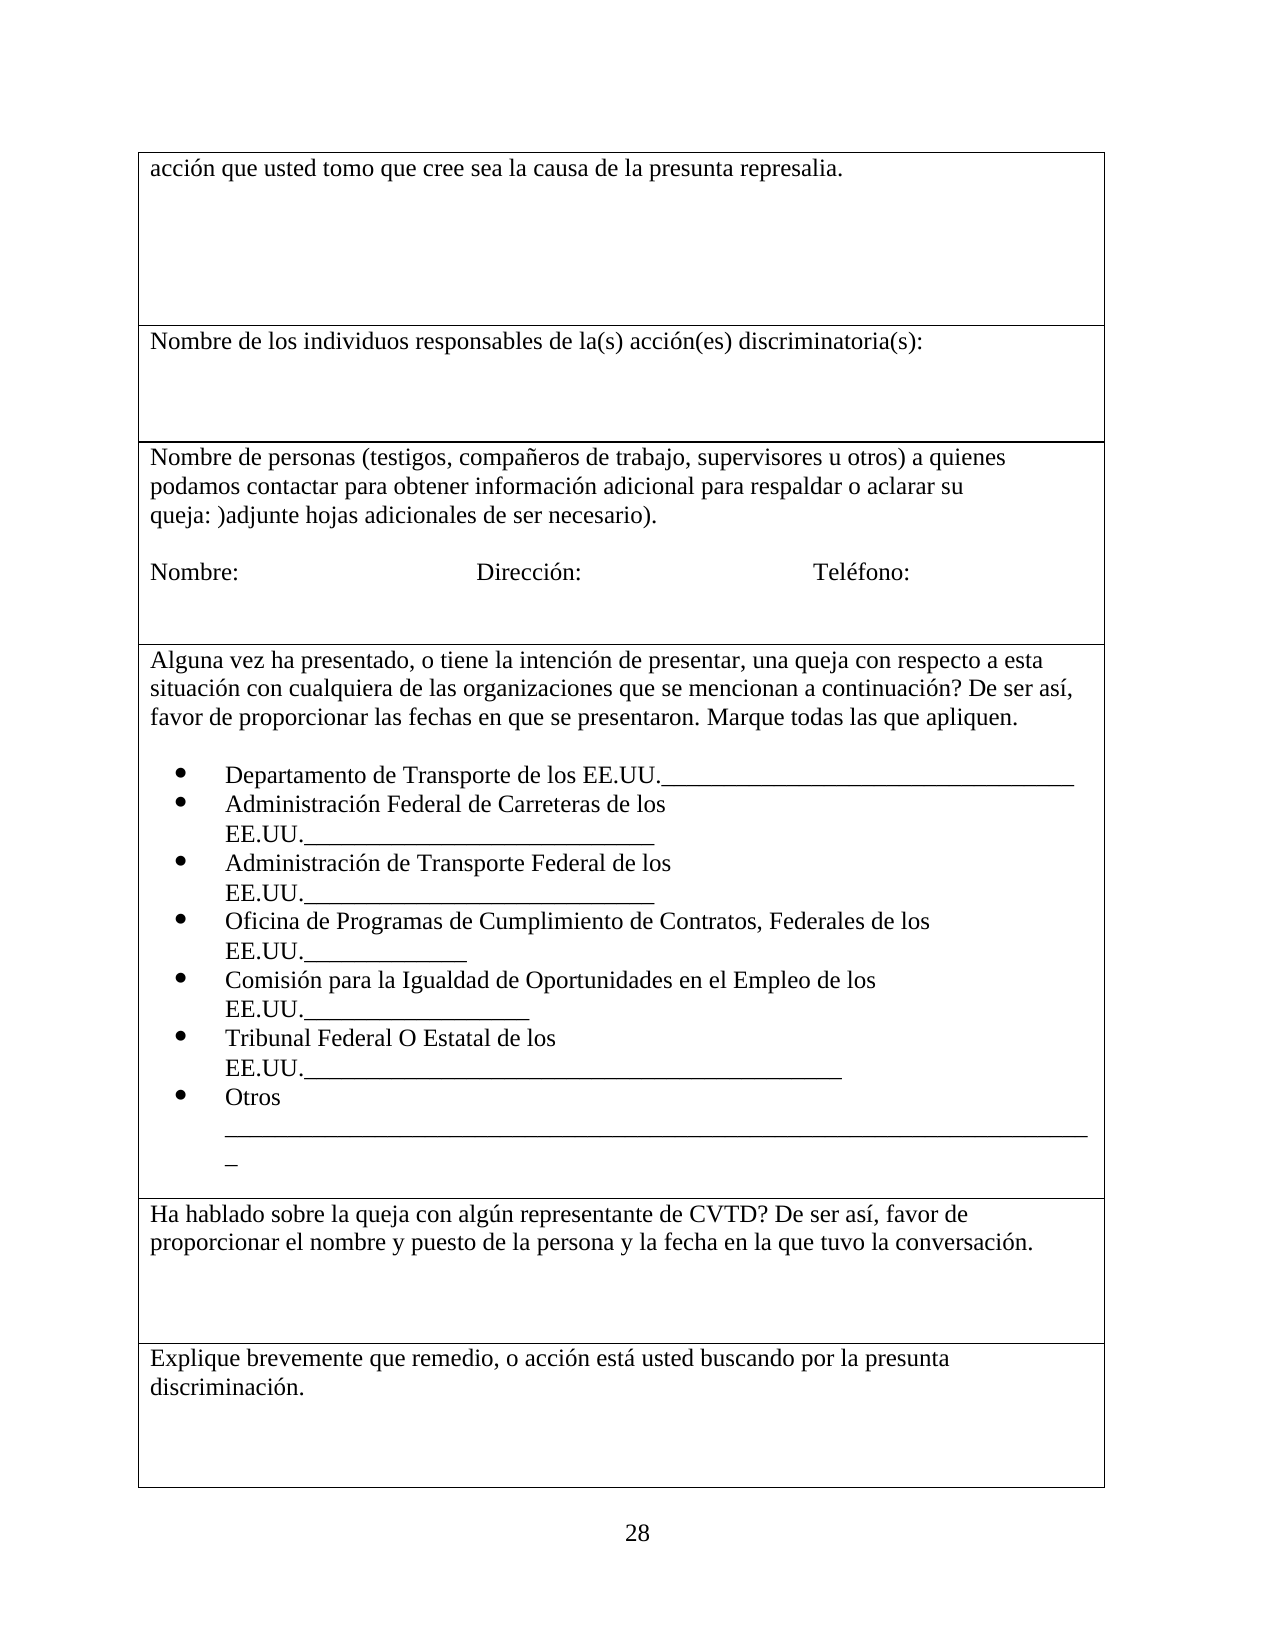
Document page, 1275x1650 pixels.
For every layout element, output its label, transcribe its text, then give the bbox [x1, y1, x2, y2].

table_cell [139, 1344, 1104, 1487]
table_cell Nombre de personas (testigos, compañeros de trabajo, supervisores u otros) a quienes podamos contactar para obtener información adicional para respaldar o aclarar su queja: )adjunte hojas adicionales de ser necesario). Nombre: Dirección: Teléfono: [139, 443, 1104, 644]
table_cell Nombre de los individuos responsables de la(s) acción(es) discriminatoria(s): [139, 326, 1104, 441]
table_cell Ha hablado sobre la queja con algún representante de CVTD? De ser así, favor de proporcionar el nombre y puesto de la persona y la fecha en la que tuvo la conversación. [139, 1199, 1104, 1342]
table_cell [139, 153, 1104, 325]
table_cell Alguna vez ha presentado, o tiene la intención de presentar, una queja con respecto a esta situación con cualquiera de las organizaciones que se mencionan a continuación? De ser así, favor de proporcionar las fechas en que se presentaron. Marque todas las que apliquen. Departamento de Transporte de los EE.UU._________________________________ Administración Federal de Carreteras de los EE.UU.____________________________ Administración de Transporte Federal de los EE.UU.____________________________ Oficina de Programas de Cumplimiento de Contratos, Federales de los EE.UU._____________ Comisión para la Igualdad de Oportunidades en el Empleo de los EE.UU.__________________ Tribunal Federal O Estatal de los EE.UU.___________________________________________ Otros ______________________________________________________________________ [139, 645, 1104, 1198]
